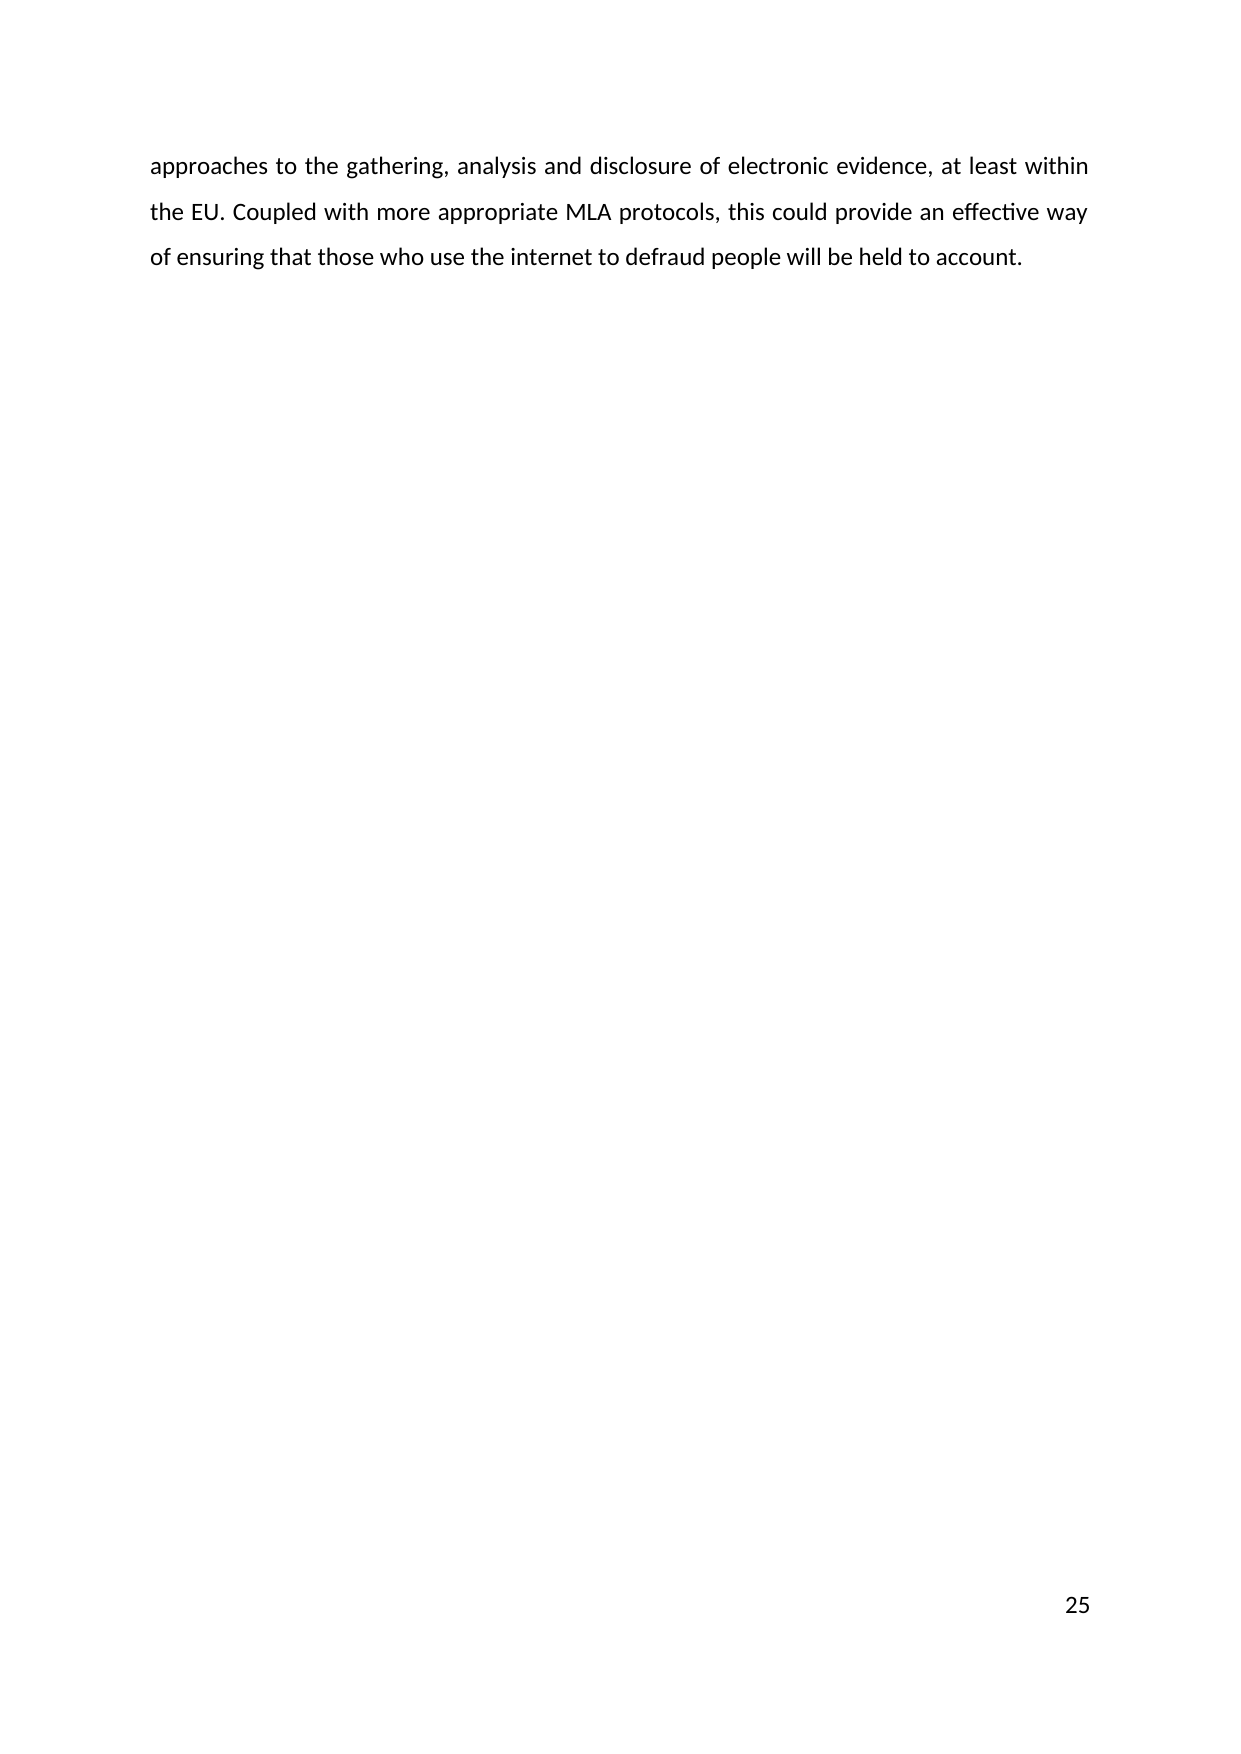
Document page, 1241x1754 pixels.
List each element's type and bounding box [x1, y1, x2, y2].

text [150, 150, 1090, 272]
